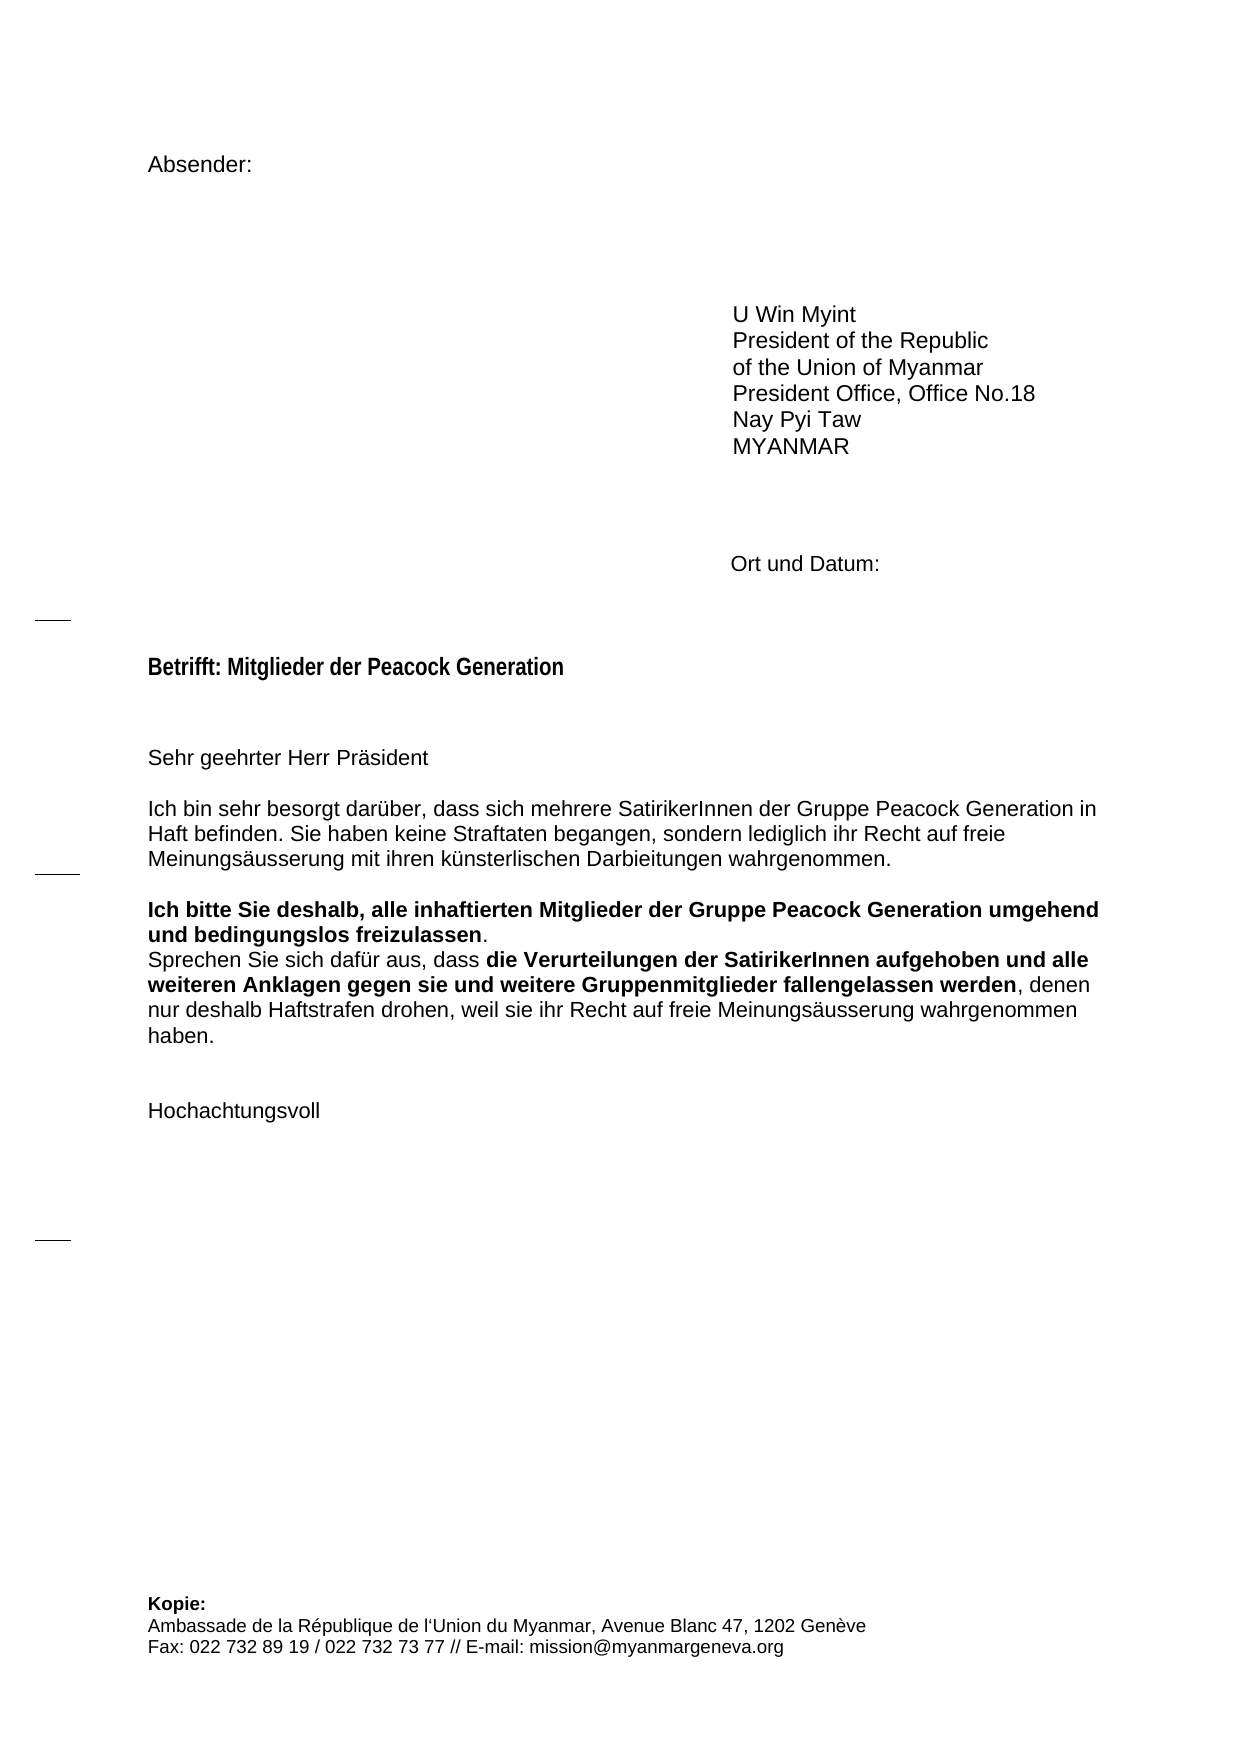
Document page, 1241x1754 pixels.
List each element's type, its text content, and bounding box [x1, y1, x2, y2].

text Sehr geehrter Herr Präsident [148, 745, 1122, 770]
text Betrifft: Mitglieder der Peacock Generation [148, 652, 1122, 681]
text Sprechen Sie sich dafür aus, dass die Verurteilungen der SatirikerInnen aufgehoben und alle weiteren Anklagen gegen sie und weitere Gruppenmitglieder fallengelassen werden, denen nur deshalb Haftstrafen drohen, weil sie ihr Recht auf freie Meinungsäusserung wahrgenommen haben. [148, 947, 1122, 1048]
text Ort und Datum: [148, 551, 1122, 576]
text Ich bitte Sie deshalb, alle inhaftierten Mitglieder der Gruppe Peacock Generation umgehend und bedingungslos freizulassen. [148, 896, 1122, 947]
text Ich bin sehr besorgt darüber, dass sich mehrere SatirikerInnen der Gruppe Peacock Generation in Haft befinden. Sie haben keine Straftaten begangen, sondern lediglich ihr Recht auf freie Meinungsäusserung mit ihren künsterlischen Darbieitungen wahrgenommen. [148, 796, 1122, 871]
text Hochachtungsvoll [148, 1098, 1122, 1123]
